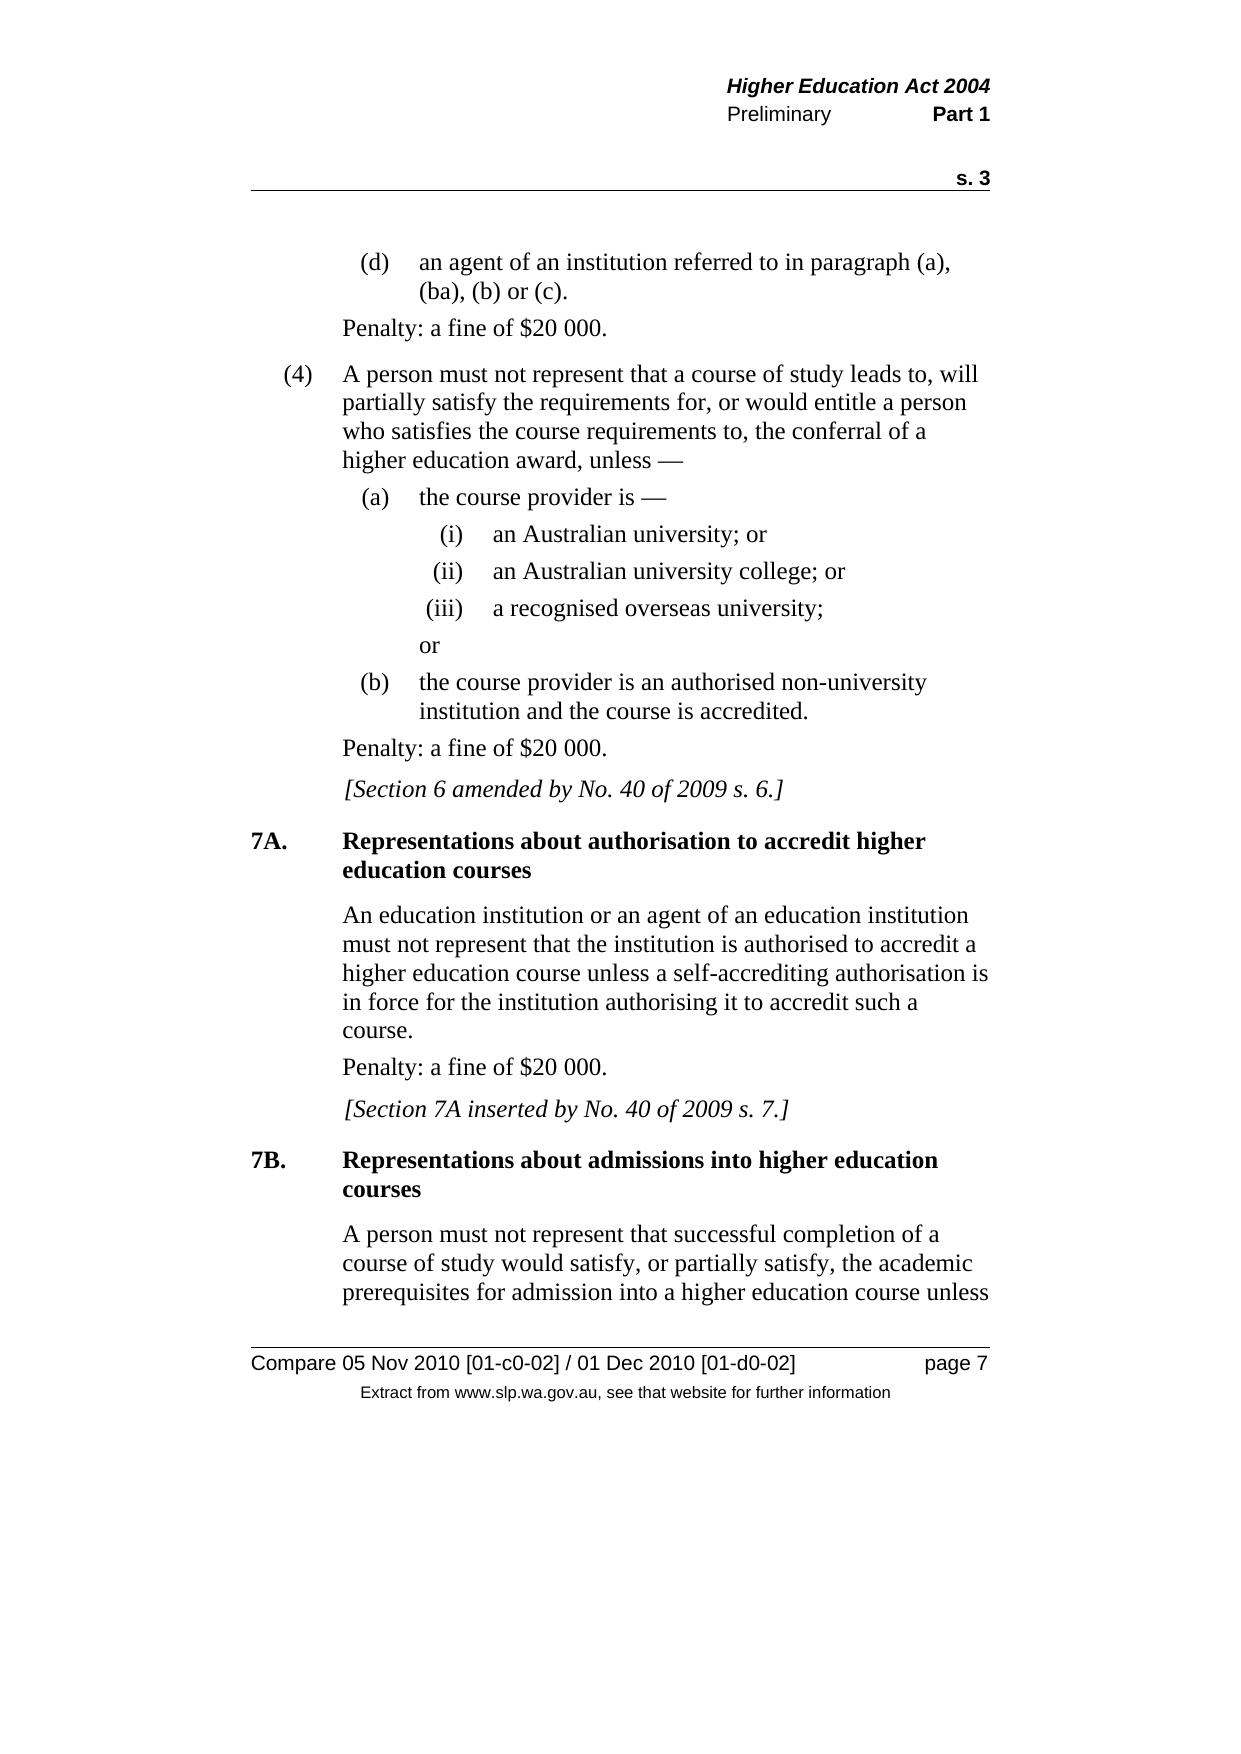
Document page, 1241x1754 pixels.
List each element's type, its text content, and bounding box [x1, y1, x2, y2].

text Penalty: a fine of $20 000. [251, 733, 990, 762]
text An education institution or an agent of an education institution must not represent that the institution is authorised to accredit a higher education course unless a self-accrediting authorisation is in force for the institution authorising it to accredit such a course. [251, 900, 990, 1044]
text Penalty: a fine of $20 000. [251, 1052, 990, 1081]
text Penalty: a fine of $20 000. [251, 313, 990, 342]
subtitle 7A. Representations about authorisation to accredit higher education courses [251, 826, 990, 884]
text (ii) an Australian university college; or [251, 556, 990, 585]
text [Section 6 amended by No. 40 of 2009 s. 6.] [251, 774, 990, 803]
text (d) an agent of an institution referred to in paragraph (a), (ba), (b) or (c). [251, 247, 990, 305]
text or [251, 630, 990, 659]
text (iii) a recognised overseas university; [251, 593, 990, 622]
text (a) the course provider is — [251, 482, 990, 511]
subtitle 7B. Representations about admissions into higher education courses [251, 1145, 990, 1203]
text [Section 7A inserted by No. 40 of 2009 s. 7.] [251, 1094, 990, 1122]
text (b) the course provider is an authorised non-university institution and the course is accredited. [251, 667, 990, 725]
text (i) an Australian university; or [251, 519, 990, 548]
text (4) A person must not represent that a course of study leads to, will partially satisfy the requirements for, or would entitle a person who satisfies the course requirements to, the conferral of a higher education award, unless — [251, 359, 990, 474]
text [251, 1219, 990, 1306]
